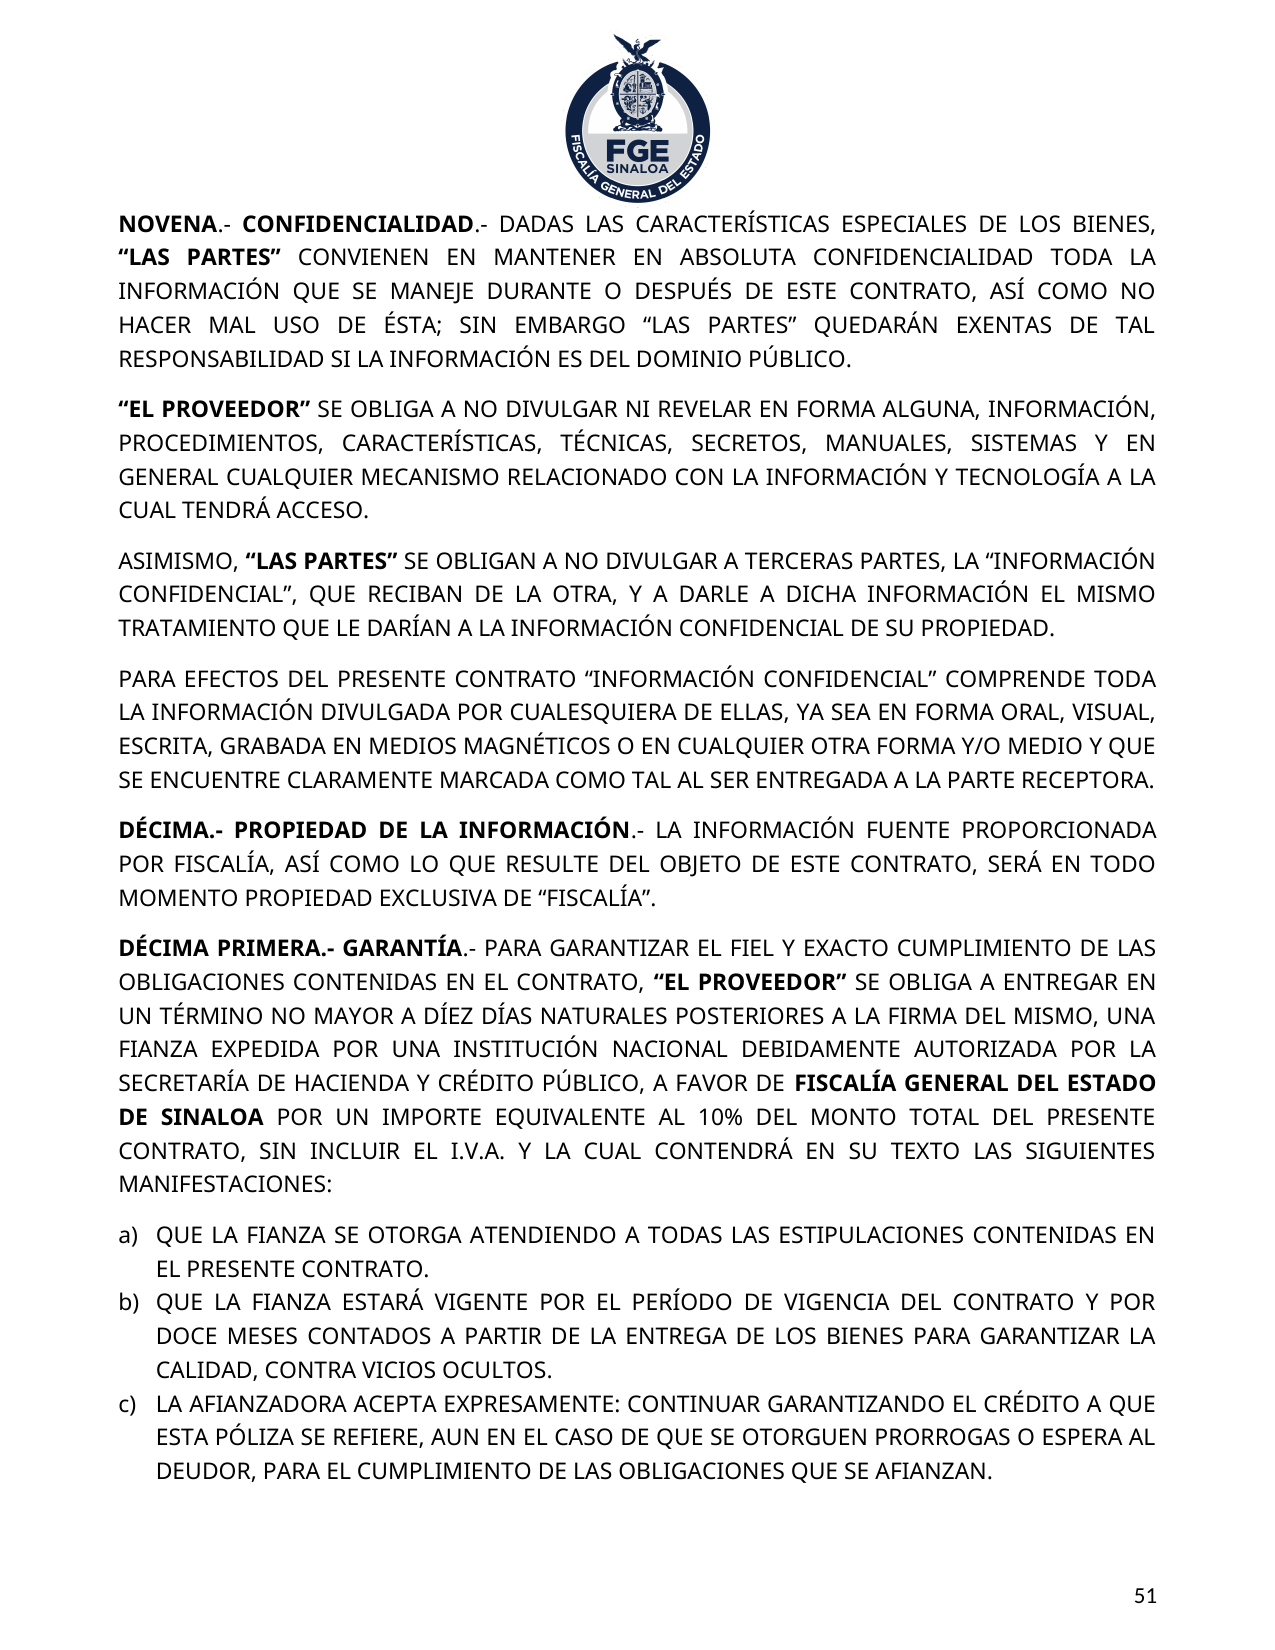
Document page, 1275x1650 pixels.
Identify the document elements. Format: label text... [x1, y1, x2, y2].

text PARA EFECTOS DEL PRESENTE CONTRATO “INFORMACIÓN CONFIDENCIAL” COMPRENDE TODA LA INFORMACIÓN DIVULGADA POR CUALESQUIERA DE ELLAS, YA SEA EN FORMA ORAL, VISUAL, ESCRITA, GRABADA EN MEDIOS MAGNÉTICOS O EN CUALQUIER OTRA FORMA Y/O MEDIO Y QUE SE ENCUENTRE CLARAMENTE MARCADA COMO TAL AL SER ENTREGADA A LA PARTE RECEPTORA. [118, 663, 1157, 795]
text ASIMISMO, “LAS PARTES” SE OBLIGAN A NO DIVULGAR A TERCERAS PARTES, LA “INFORMACIÓN CONFIDENCIAL”, QUE RECIBAN DE LA OTRA, Y A DARLE A DICHA INFORMACIÓN EL MISMO TRATAMIENTO QUE LE DARÍAN A LA INFORMACIÓN CONFIDENCIAL DE SU PROPIEDAD. [118, 545, 1157, 643]
text DÉCIMA.- PROPIEDAD DE LA INFORMACIÓN.- LA INFORMACIÓN FUENTE PROPORCIONADA POR FISCALÍA, ASÍ COMO LO QUE RESULTE DEL OBJETO DE ESTE CONTRATO, SERÁ EN TODO MOMENTO PROPIEDAD EXCLUSIVA DE “FISCALÍA”. [118, 814, 1157, 913]
text “EL PROVEEDOR” SE OBLIGA A NO DIVULGAR NI REVELAR EN FORMA ALGUNA, INFORMACIÓN, PROCEDIMIENTOS, CARACTERÍSTICAS, TÉCNICAS, SECRETOS, MANUALES, SISTEMAS Y EN GENERAL CUALQUIER MECANISMO RELACIONADO CON LA INFORMACIÓN Y TECNOLOGÍA A LA CUAL TENDRÁ ACCESO. [118, 393, 1157, 526]
list LA AFIANZADORA ACEPTA EXPRESAMENTE: CONTINUAR GARANTIZANDO EL CRÉDITO A QUE ESTA PÓLIZA SE REFIERE, AUN EN EL CASO DE QUE SE OTORGUEN PRORROGAS O ESPERA AL DEUDOR, PARA EL CUMPLIMIENTO DE LAS OBLIGACIONES QUE SE AFIANZAN. [118, 1388, 1157, 1486]
text DÉCIMA PRIMERA.- GARANTÍA.- PARA GARANTIZAR EL FIEL Y EXACTO CUMPLIMIENTO DE LAS OBLIGACIONES CONTENIDAS EN EL CONTRATO, “EL PROVEEDOR” SE OBLIGA A ENTREGAR EN UN TÉRMINO NO MAYOR A DÍEZ DÍAS NATURALES POSTERIORES A LA FIRMA DEL MISMO, UNA FIANZA EXPEDIDA POR UNA INSTITUCIÓN NACIONAL DEBIDAMENTE AUTORIZADA POR LA SECRETARÍA DE HACIENDA Y CRÉDITO PÚBLICO, A FAVOR DE FISCALÍA GENERAL DEL ESTADO DE SINALOA POR UN IMPORTE EQUIVALENTE AL 10% DEL MONTO TOTAL DEL PRESENTE CONTRATO, SIN INCLUIR EL I.V.A. Y LA CUAL CONTENDRÁ EN SU TEXTO LAS SIGUIENTES MANIFESTACIONES: [118, 932, 1157, 1200]
text NOVENA.- CONFIDENCIALIDAD.- DADAS LAS CARACTERÍSTICAS ESPECIALES DE LOS BIENES, “LAS PARTES” CONVIENEN EN MANTENER EN ABSOLUTA CONFIDENCIALIDAD TODA LA INFORMACIÓN QUE SE MANEJE DURANTE O DESPUÉS DE ESTE CONTRATO, ASÍ COMO NO HACER MAL USO DE ÉSTA; SIN EMBARGO “LAS PARTES” QUEDARÁN EXENTAS DE TAL RESPONSABILIDAD SI LA INFORMACIÓN ES DEL DOMINIO PÚBLICO. [118, 208, 1157, 374]
list QUE LA FIANZA SE OTORGA ATENDIENDO A TODAS LAS ESTIPULACIONES CONTENIDAS EN EL PRESENTE CONTRATO. [118, 1219, 1157, 1284]
list QUE LA FIANZA ESTARÁ VIGENTE POR EL PERÍODO DE VIGENCIA DEL CONTRATO Y POR DOCE MESES CONTADOS A PARTIR DE LA ENTREGA DE LOS BIENES PARA GARANTIZAR LA CALIDAD, CONTRA VICIOS OCULTOS. [118, 1286, 1157, 1385]
picture [560, 29, 715, 208]
